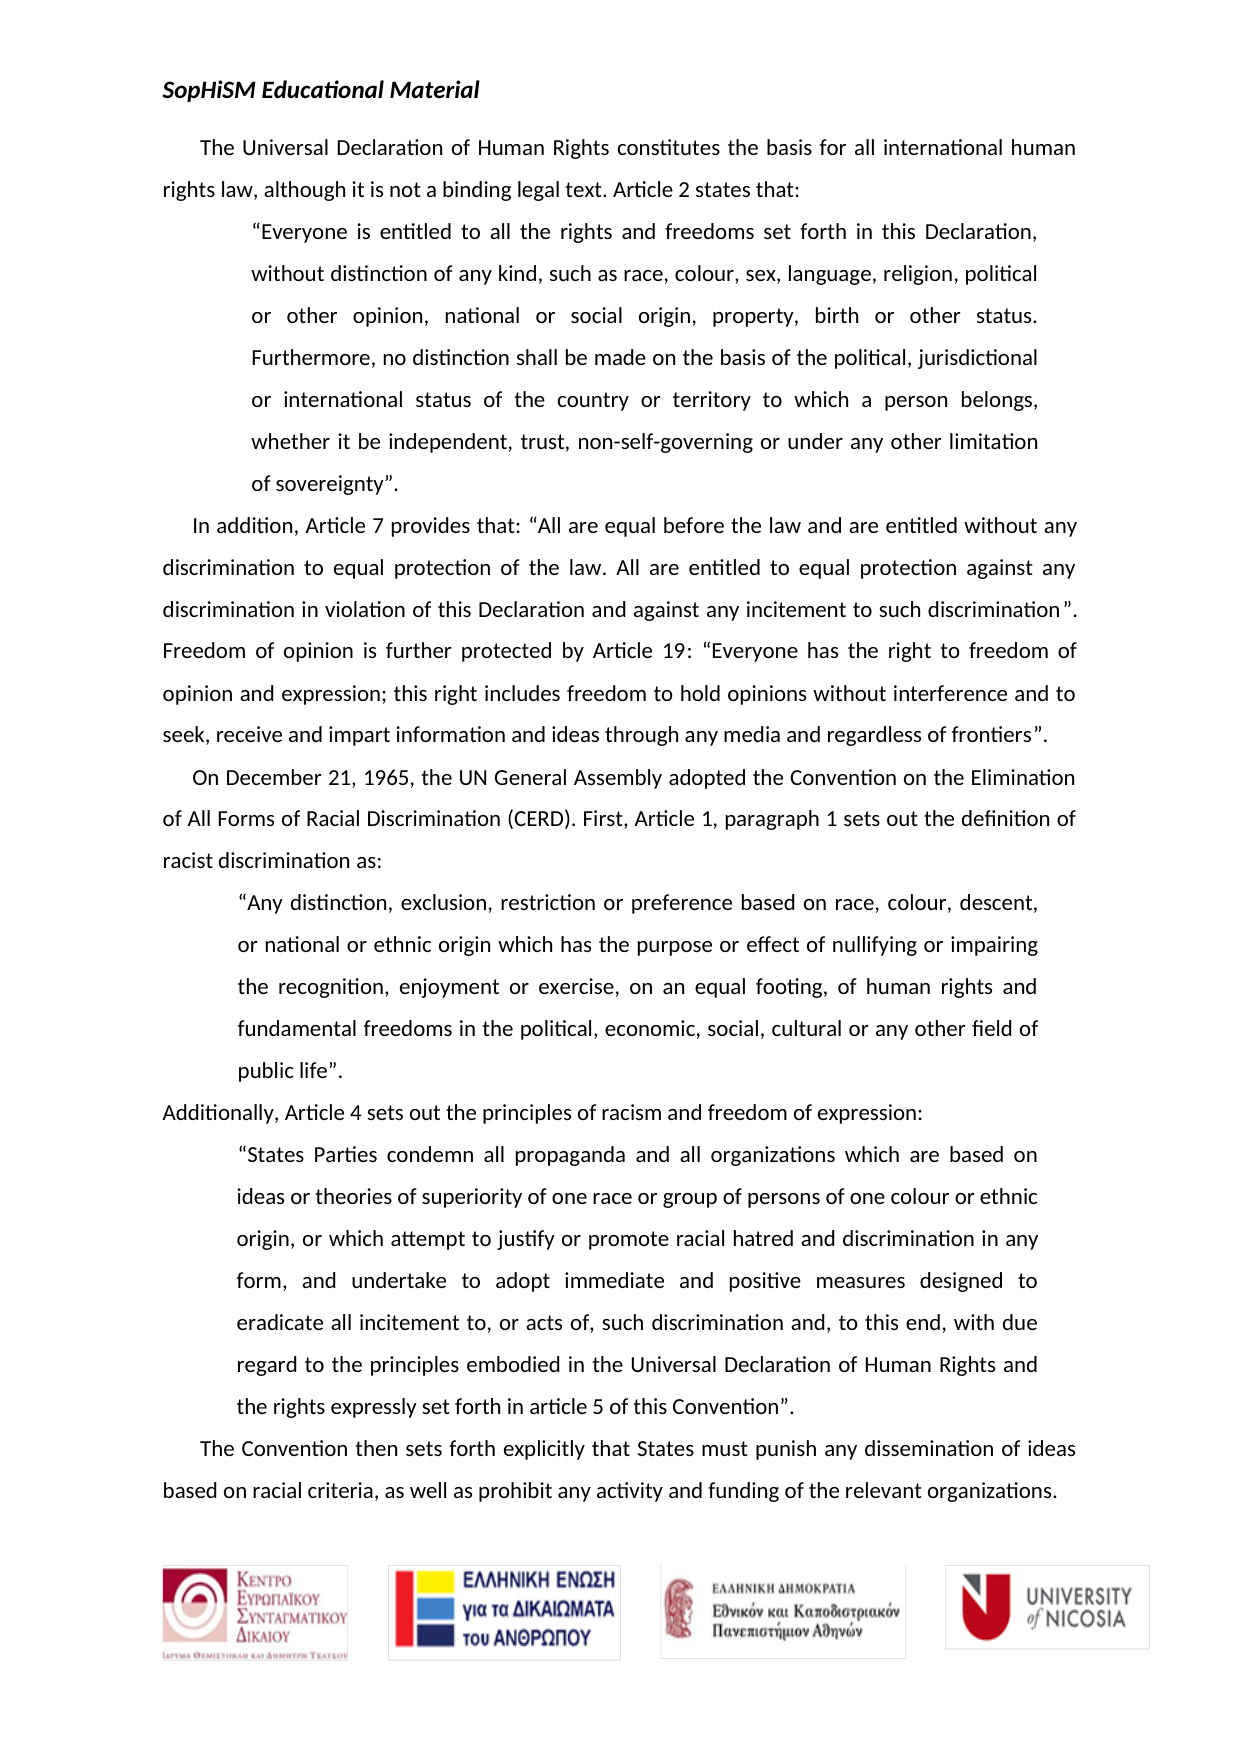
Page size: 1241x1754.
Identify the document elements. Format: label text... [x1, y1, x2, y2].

text In addition, Article 7 provides that: “All are equal before the law and are entitled without any discrimination to equal protection of the law. All are entitled to equal protection against any discrimination in violation of this Declaration and against any incitement to such discrimination”. Freedom of opinion is further protected by Article 19: “Everyone has the right to freedom of opinion and expression; this right includes freedom to hold opinions without interference and to seek, receive and impart information and ideas through any media and regardless of frontiers”. [162, 511, 1078, 749]
text The Universal Declaration of Human Rights constitutes the basis for all international human rights law, although it is not a binding legal text. Article 2 states that: [162, 133, 1078, 203]
text The Convention then sets forth explicitly that States must punish any dissemination of ideas based on racial criteria, as well as prohibit any activity and funding of the relevant organizations. [162, 1434, 1078, 1504]
text “Any distinction, exclusion, restriction or preference based on race, colour, descent, or national or ethnic origin which has the purpose or effect of nullifying or impairing the recognition, enjoyment or exercise, on an equal footing, of human rights and fundamental freedoms in the political, economic, social, cultural or any other field of public life”. [237, 888, 1039, 1084]
text Additionally, Article 4 sets out the principles of racism and freedom of expression: [162, 1098, 1078, 1126]
text On December 21, 1965, the UN General Assembly adopted the Convention on the Elimination of All Forms of Racial Discrimination (CERD). First, Article 1, paragraph 1 sets out the definition of racist discrimination as: [162, 763, 1078, 874]
text “States Parties condemn all propaganda and all organizations which are based on ideas or theories of superiority of one race or group of persons of one colour or ethnic origin, or which attempt to justify or promote racial hatred and discrimination in any form, and undertake to adopt immediate and positive measures designed to eradicate all incitement to, or acts of, such discrimination and, to this end, with due regard to the principles embodied in the Universal Declaration of Human Rights and the rights expressly set forth in article 5 of this Convention”. [236, 1140, 1039, 1420]
picture [162, 1564, 1151, 1662]
text “Everyone is entitled to all the rights and freedoms set forth in this Declaration, without distinction of any kind, such as race, colour, sex, language, religion, political or other opinion, national or social origin, property, birth or other status. Furthermore, no distinction shall be made on the basis of the political, jurisdictional or international status of the country or territory to which a person belongs, whether it be independent, trust, non-self-governing or under any other limitation of sovereignty”. [251, 217, 1039, 497]
